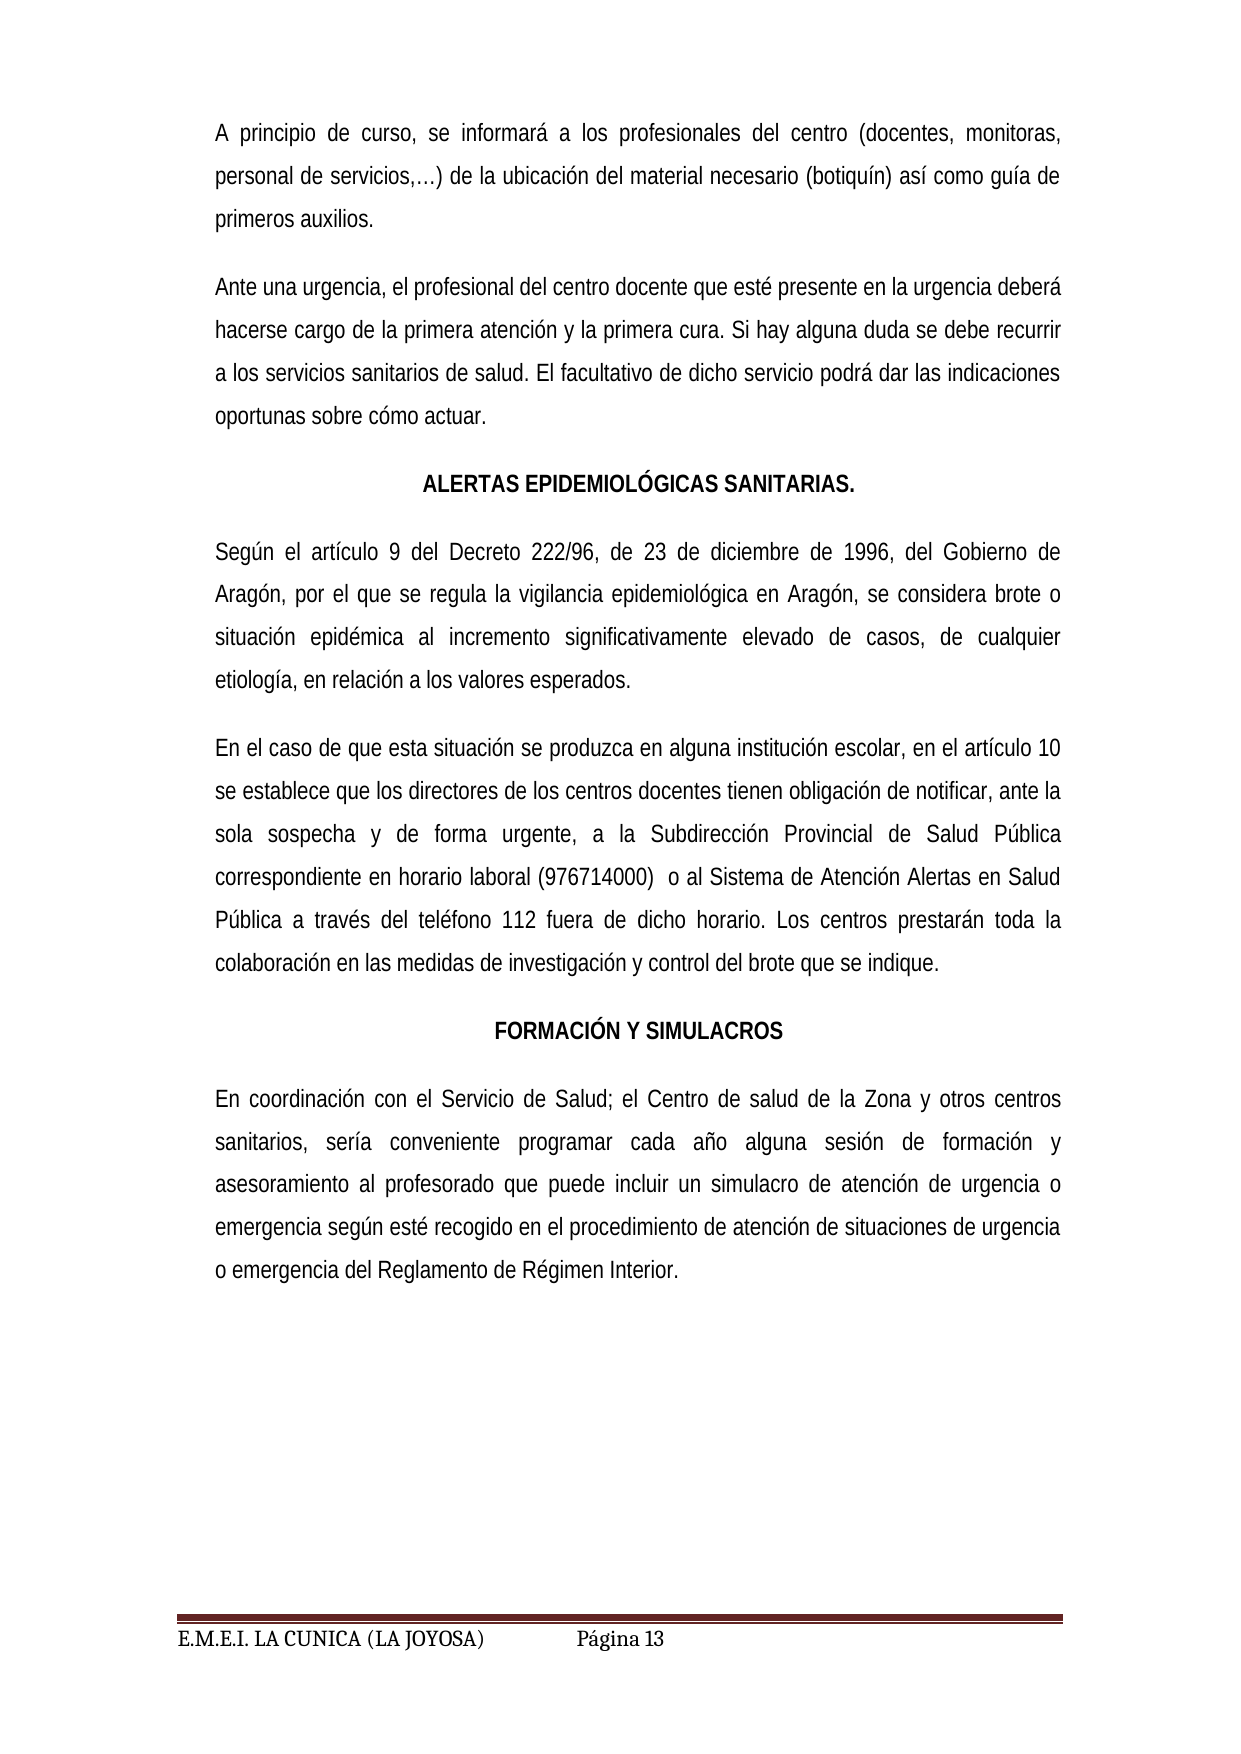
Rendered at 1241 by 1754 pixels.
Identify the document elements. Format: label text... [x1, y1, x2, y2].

text En coordinación con el Servicio de Salud; el Centro de salud de la Zona y otros centros sanitarios, sería conveniente programar cada año alguna sesión de formación y asesoramiento al profesorado que puede incluir un simulacro de atención de urgencia o emergencia según esté recogido en el procedimiento de atención de situaciones de urgencia o emergencia del Reglamento de Régimen Interior. [215, 1083, 1063, 1284]
text Ante una urgencia, el profesional del centro docente que esté presente en la urgencia deberá hacerse cargo de la primera atención y la primera cura. Si hay alguna duda se debe recurrir a los servicios sanitarios de salud. El facultativo de dicho servicio podrá dar las indicaciones oportunas sobre cómo actuar. [215, 272, 1063, 429]
text FORMACIÓN Y SIMULACROS [215, 1016, 1063, 1044]
text Según el artículo 9 del Decreto 222/96, de 23 de diciembre de 1996, del Gobierno de Aragón, por el que se regula la vigilancia epidemiológica en Aragón, se considera brote o situación epidémica al incremento significativamente elevado de casos, de cualquier etiología, en relación a los valores esperados. [215, 536, 1063, 694]
text A principio de curso, se informará a los profesionales del centro (docentes, monitoras, personal de servicios,…) de la ubicación del material necesario (botiquín) así como guía de primeros auxilios. [215, 118, 1063, 233]
text ALERTAS EPIDEMIOLÓGICAS SANITARIAS. [215, 468, 1063, 497]
text En el caso de que esta situación se produzca en alguna institución escolar, en el artículo 10 se establece que los directores de los centros docentes tienen obligación de notificar, ante la sola sospecha y de forma urgente, a la Subdirección Provincial de Salud Pública correspondiente en horario laboral (976714000) o al Sistema de Atención Alertas en Salud Pública a través del teléfono 112 fuera de dicho horario. Los centros prestarán toda la colaboración en las medidas de investigación y control del brote que se indique. [215, 733, 1063, 976]
